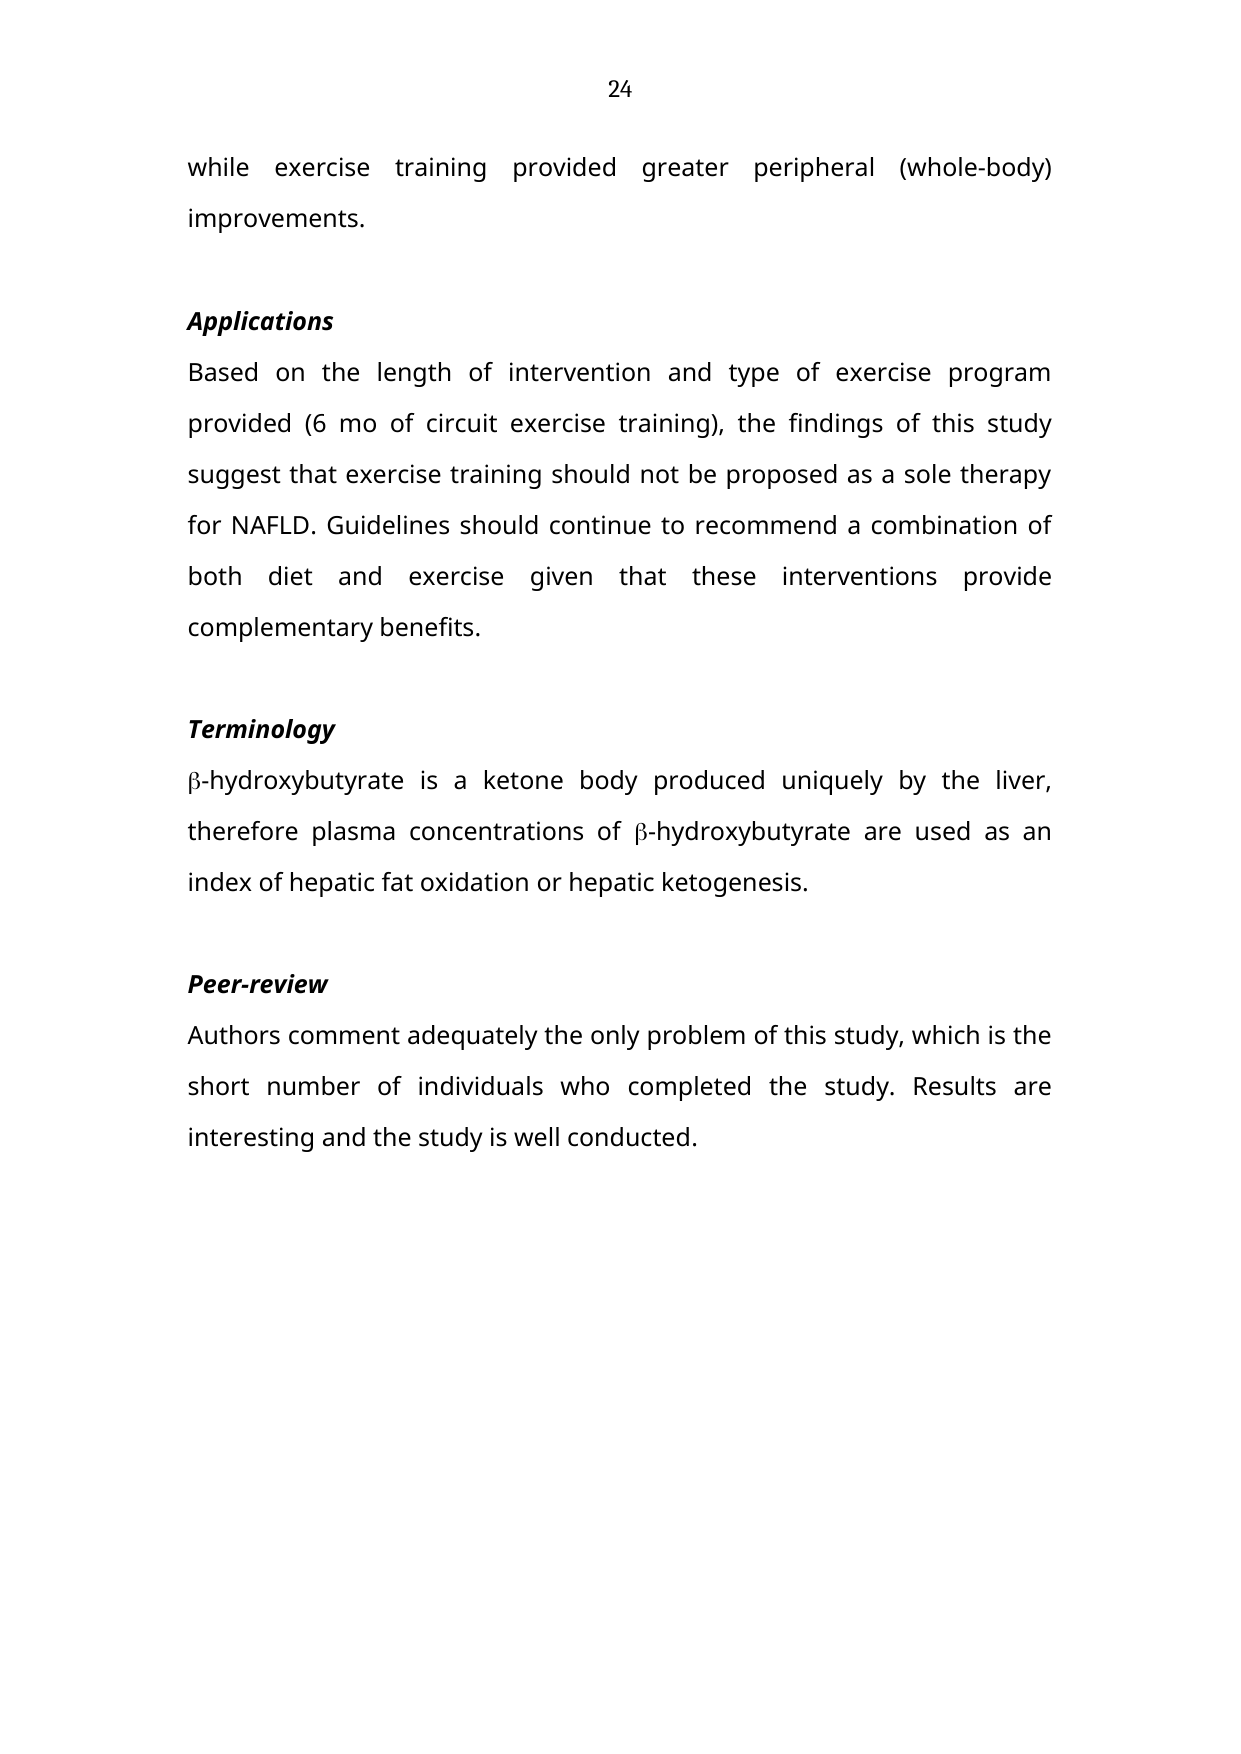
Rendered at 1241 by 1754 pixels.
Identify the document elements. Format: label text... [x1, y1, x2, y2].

text Applications [187, 303, 1053, 337]
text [187, 150, 1053, 235]
text Terminology [187, 711, 1053, 746]
text -hydroxybutyrate is a ketone body produced uniquely by the liver, therefore plasma concentrations of -hydroxybutyrate are used as an index of hepatic fat oxidation or hepatic ketogenesis. [187, 762, 1053, 899]
text Based on the length of intervention and type of exercise program provided (6 mo of circuit exercise training), the findings of this study suggest that exercise training should not be proposed as a sole therapy for NAFLD. Guidelines should continue to recommend a combination of both diet and exercise given that these interventions provide complementary benefits. [187, 354, 1053, 643]
text Authors comment adequately the only problem of this study, which is the short number of individuals who completed the study. Results are interesting and the study is well conducted. [187, 1018, 1053, 1154]
text Peer-review [187, 967, 1053, 1001]
